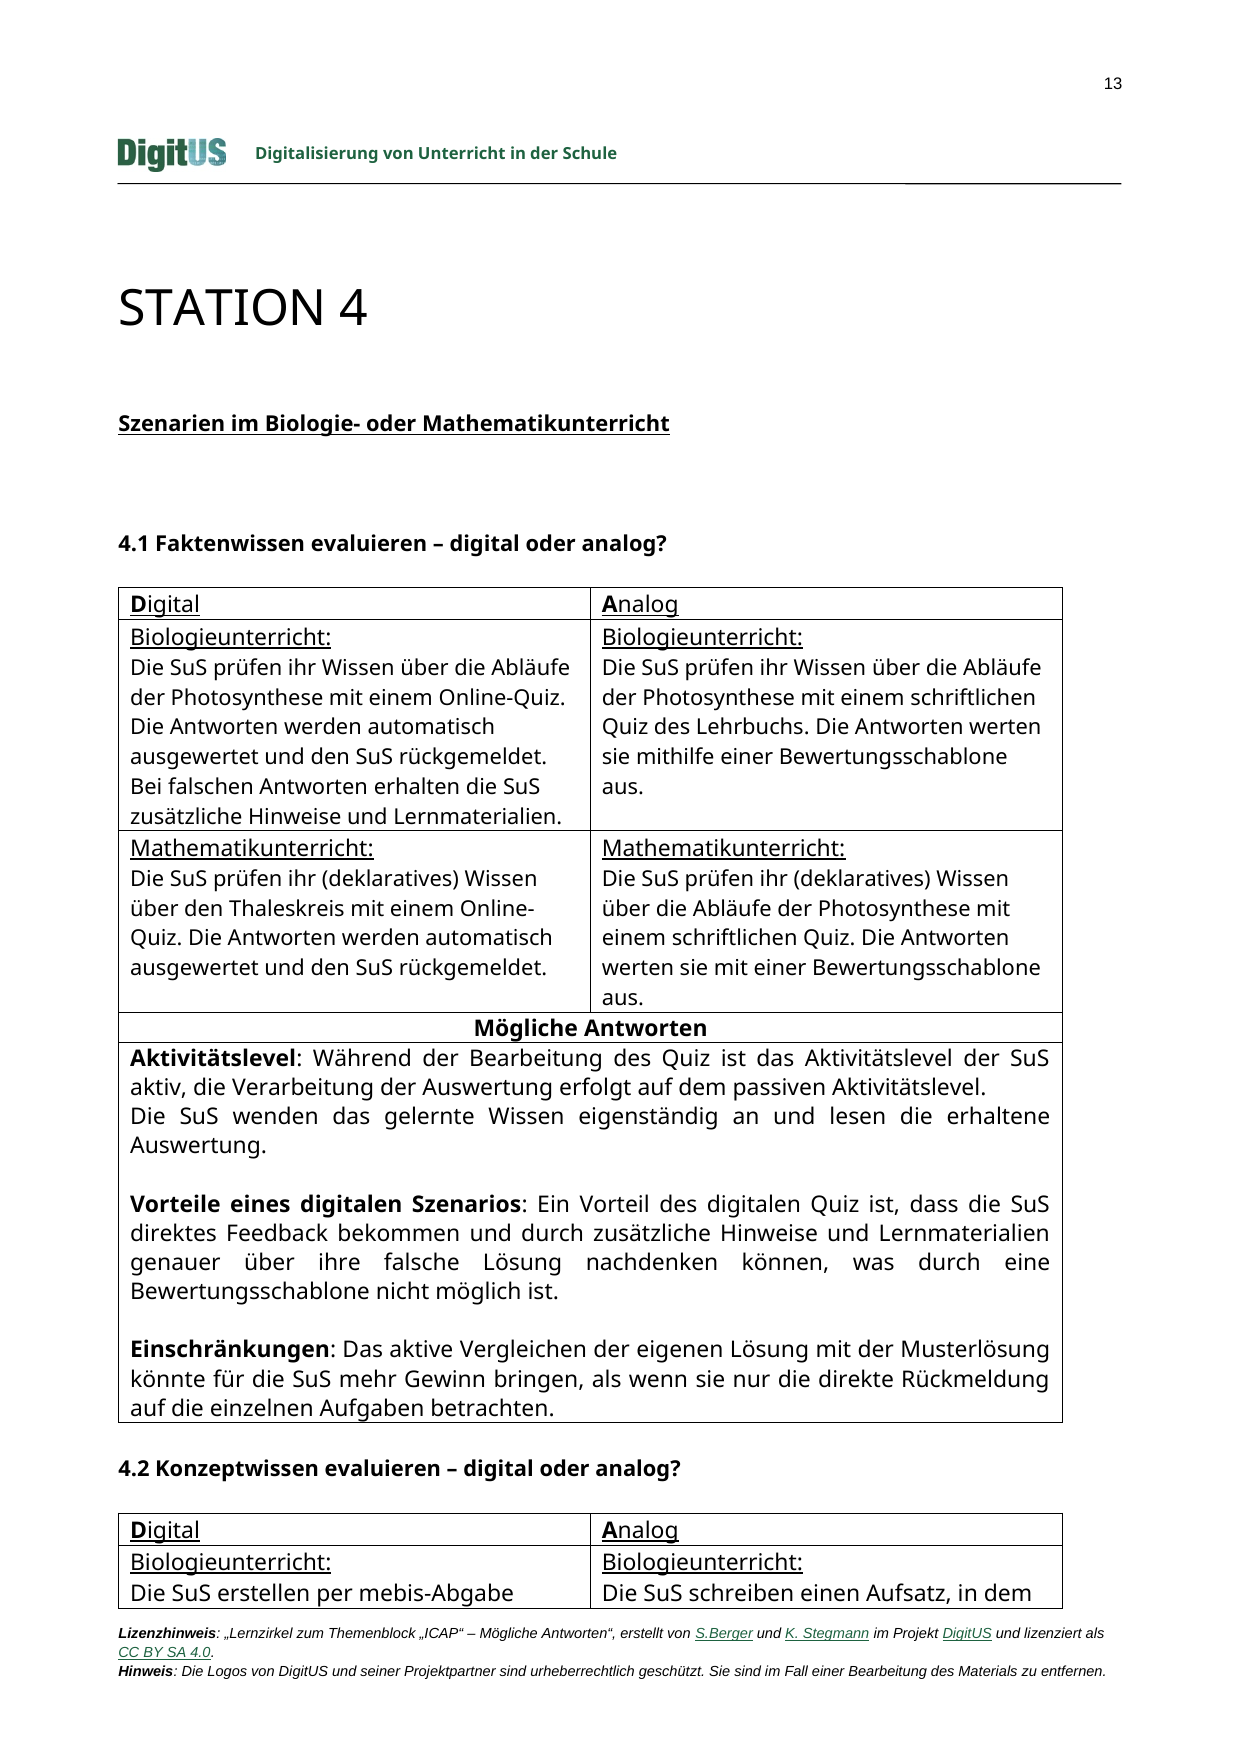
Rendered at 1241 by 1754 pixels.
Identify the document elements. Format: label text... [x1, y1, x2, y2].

table_cell Mathematikunterricht: Die SuS prüfen ihr (deklaratives) Wissen über die Abläufe der Photosynthese mit einem schriftlichen Quiz. Die Antworten werten sie mit einer Bewertungsschablone aus. [591, 831, 1062, 1012]
table_header Digital [119, 1514, 590, 1545]
table_header Digital [119, 588, 590, 619]
table_cell Aktivitätslevel: Während der Bearbeitung des Quiz ist das Aktivitätslevel der SuS aktiv, die Verarbeitung der Auswertung erfolgt auf dem passiven Aktivitätslevel. Die SuS wenden das gelernte Wissen eigenständig an und lesen die erhaltene Auswertung. Vorteile eines digitalen Szenarios: Ein Vorteil des digitalen Quiz ist, dass die SuS direktes Feedback bekommen und durch zusätzliche Hinweise und Lernmaterialien genauer über ihre falsche Lösung nachdenken können, was durch eine Bewertungsschablone nicht möglich ist. Einschränkungen: Das aktive Vergleichen der eigenen Lösung mit der Musterlösung könnte für die SuS mehr Gewinn bringen, als wenn sie nur die direkte Rückmeldung auf die einzelnen Aufgaben betrachten. [119, 1043, 1062, 1422]
table_cell Mögliche Antworten [119, 1013, 1062, 1042]
table_cell Mathematikunterricht: Die SuS prüfen ihr (deklaratives) Wissen über den Thaleskreis mit einem Online-Quiz. Die Antworten werden automatisch ausgewertet und den SuS rückgemeldet. [119, 831, 590, 1012]
picture [117, 138, 226, 172]
text STATION 4 [118, 272, 1122, 340]
table_header Analog [591, 588, 1062, 619]
table_cell Biologieunterricht: Die SuS prüfen ihr Wissen über die Abläufe der Photosynthese mit einem schriftlichen Quiz des Lehrbuchs. Die Antworten werten sie mithilfe einer Bewertungsschablone aus. [591, 620, 1062, 830]
table_cell Biologieunterricht: Die SuS prüfen ihr Wissen über die Abläufe der Photosynthese mit einem Online-Quiz. Die Antworten werden automatisch ausgewertet und den SuS rückgemeldet. Bei falschen Antworten erhalten die SuS zusätzliche Hinweise und Lernmaterialien. [119, 620, 590, 830]
text 4.2 Konzeptwissen evaluieren – digital oder analog? [118, 1453, 1122, 1483]
table_header Analog [591, 1514, 1062, 1545]
text Szenarien im Biologie- oder Mathematikunterricht [118, 408, 1122, 438]
text 4.1 Faktenwissen evaluieren – digital oder analog? [118, 527, 1122, 557]
